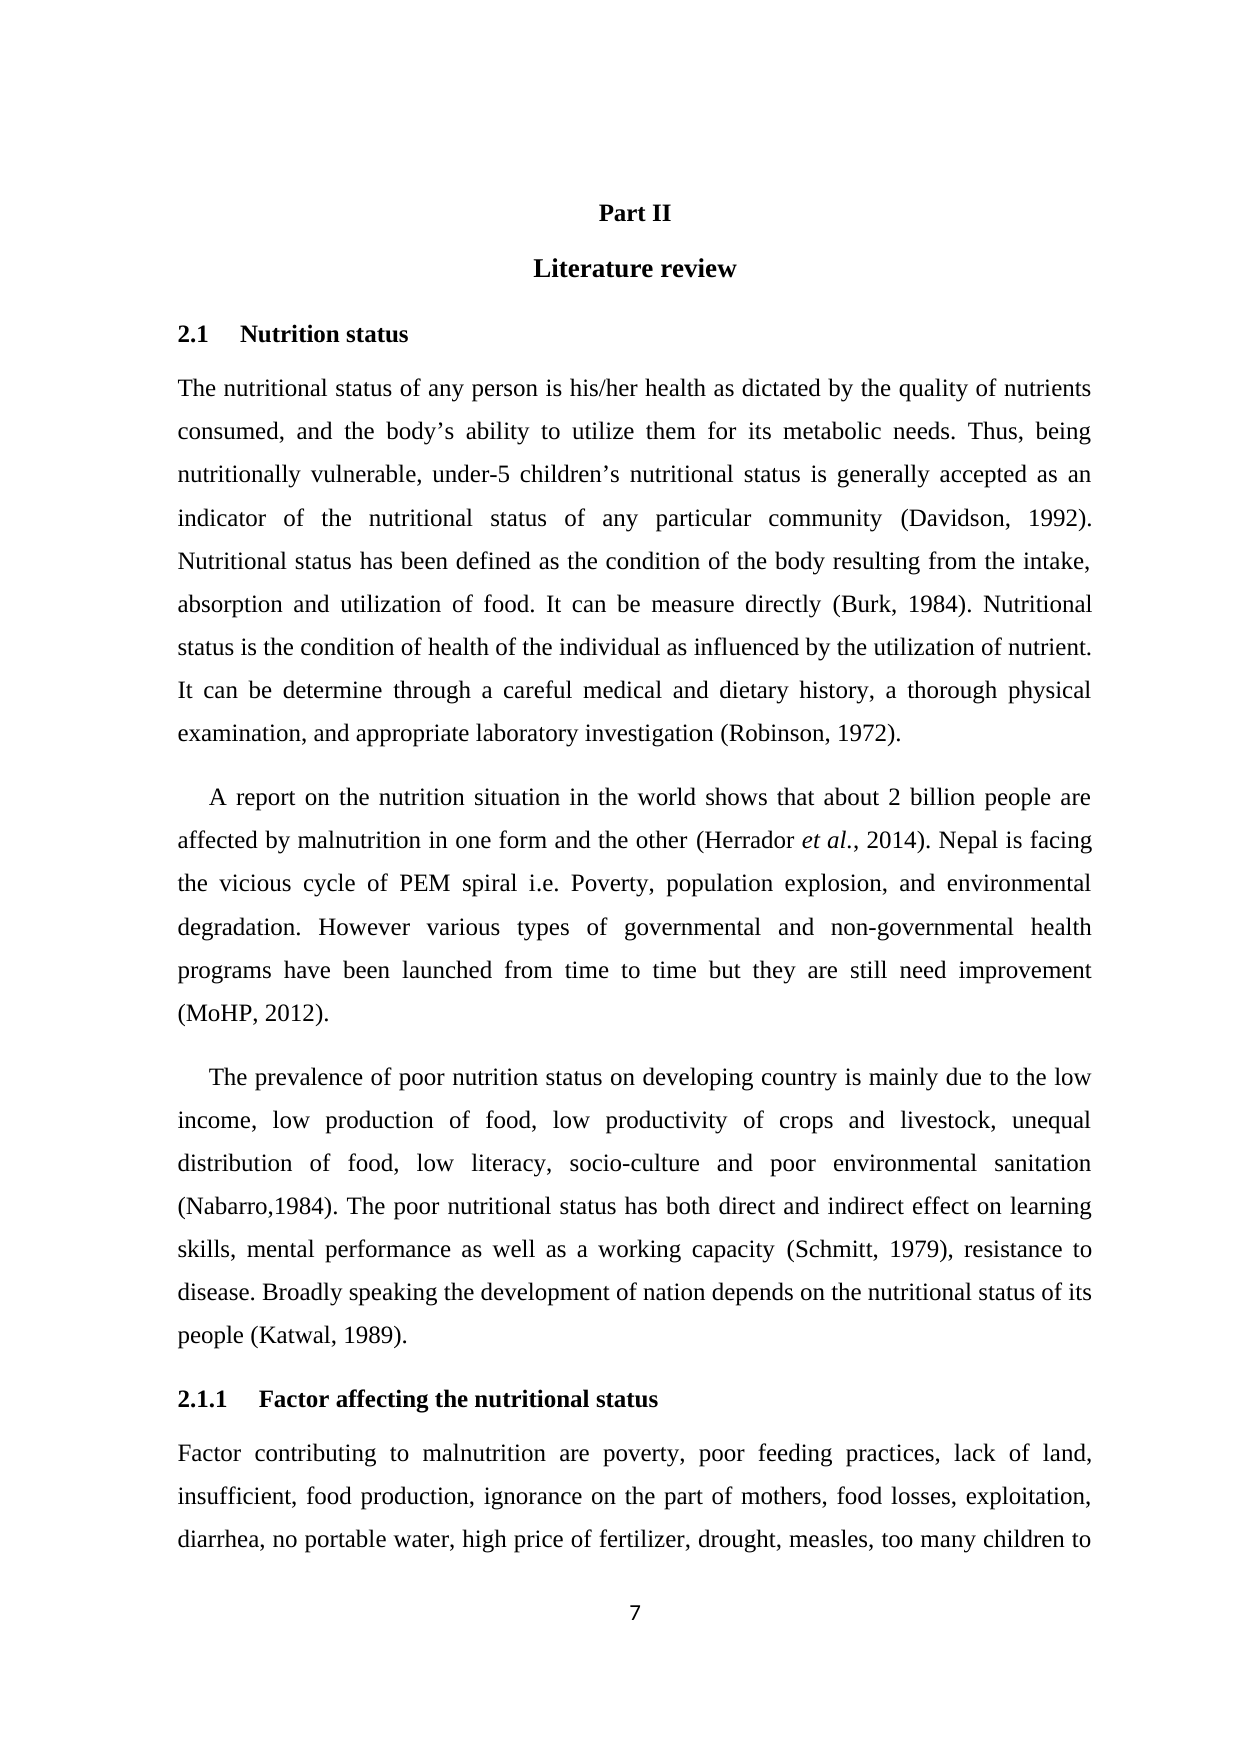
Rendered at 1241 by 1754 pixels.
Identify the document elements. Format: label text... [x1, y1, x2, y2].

text A report on the nutrition situation in the world shows that about 2 billion people are affected by malnutrition in one form and the other (Herrador et al., 2014). Nepal is facing the vicious cycle of PEM spiral i.e. Poverty, population explosion, and environmental degradation. However various types of governmental and non-governmental health programs have been launched from time to time but they are still need improvement (MoHP, 2012). [177, 782, 1092, 1027]
subtitle 2.1 Nutrition status [177, 319, 1092, 348]
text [177, 1438, 1092, 1553]
text Part II [177, 198, 1092, 227]
subtitle Literature review [177, 252, 1092, 283]
subtitle 2.1.1 Factor affecting the nutritional status [177, 1384, 1092, 1413]
text The prevalence of poor nutrition status on developing country is mainly due to the low income, low production of food, low productivity of crops and livestock, unequal distribution of food, low literacy, socio-culture and poor environmental sanitation (Nabarro,1984). The poor nutritional status has both direct and indirect effect on learning skills, mental performance as well as a working capacity (Schmitt, 1979), resistance to disease. Broadly speaking the development of nation depends on the nutritional status of its people (Katwal, 1989). [177, 1062, 1092, 1349]
text The nutritional status of any person is his/her health as dictated by the quality of nutrients consumed, and the body’s ability to utilize them for its metabolic needs. Thus, being nutritionally vulnerable, under-5 children’s nutritional status is generally accepted as an indicator of the nutritional status of any particular community (Davidson, 1992). Nutritional status has been defined as the condition of the body resulting from the intake, absorption and utilization of food. It can be measure directly (Burk, 1984). Nutritional status is the condition of health of the individual as influenced by the utilization of nutrient. It can be determine through a careful medical and dietary history, a thorough physical examination, and appropriate laboratory investigation (Robinson, 1972). [177, 373, 1092, 747]
